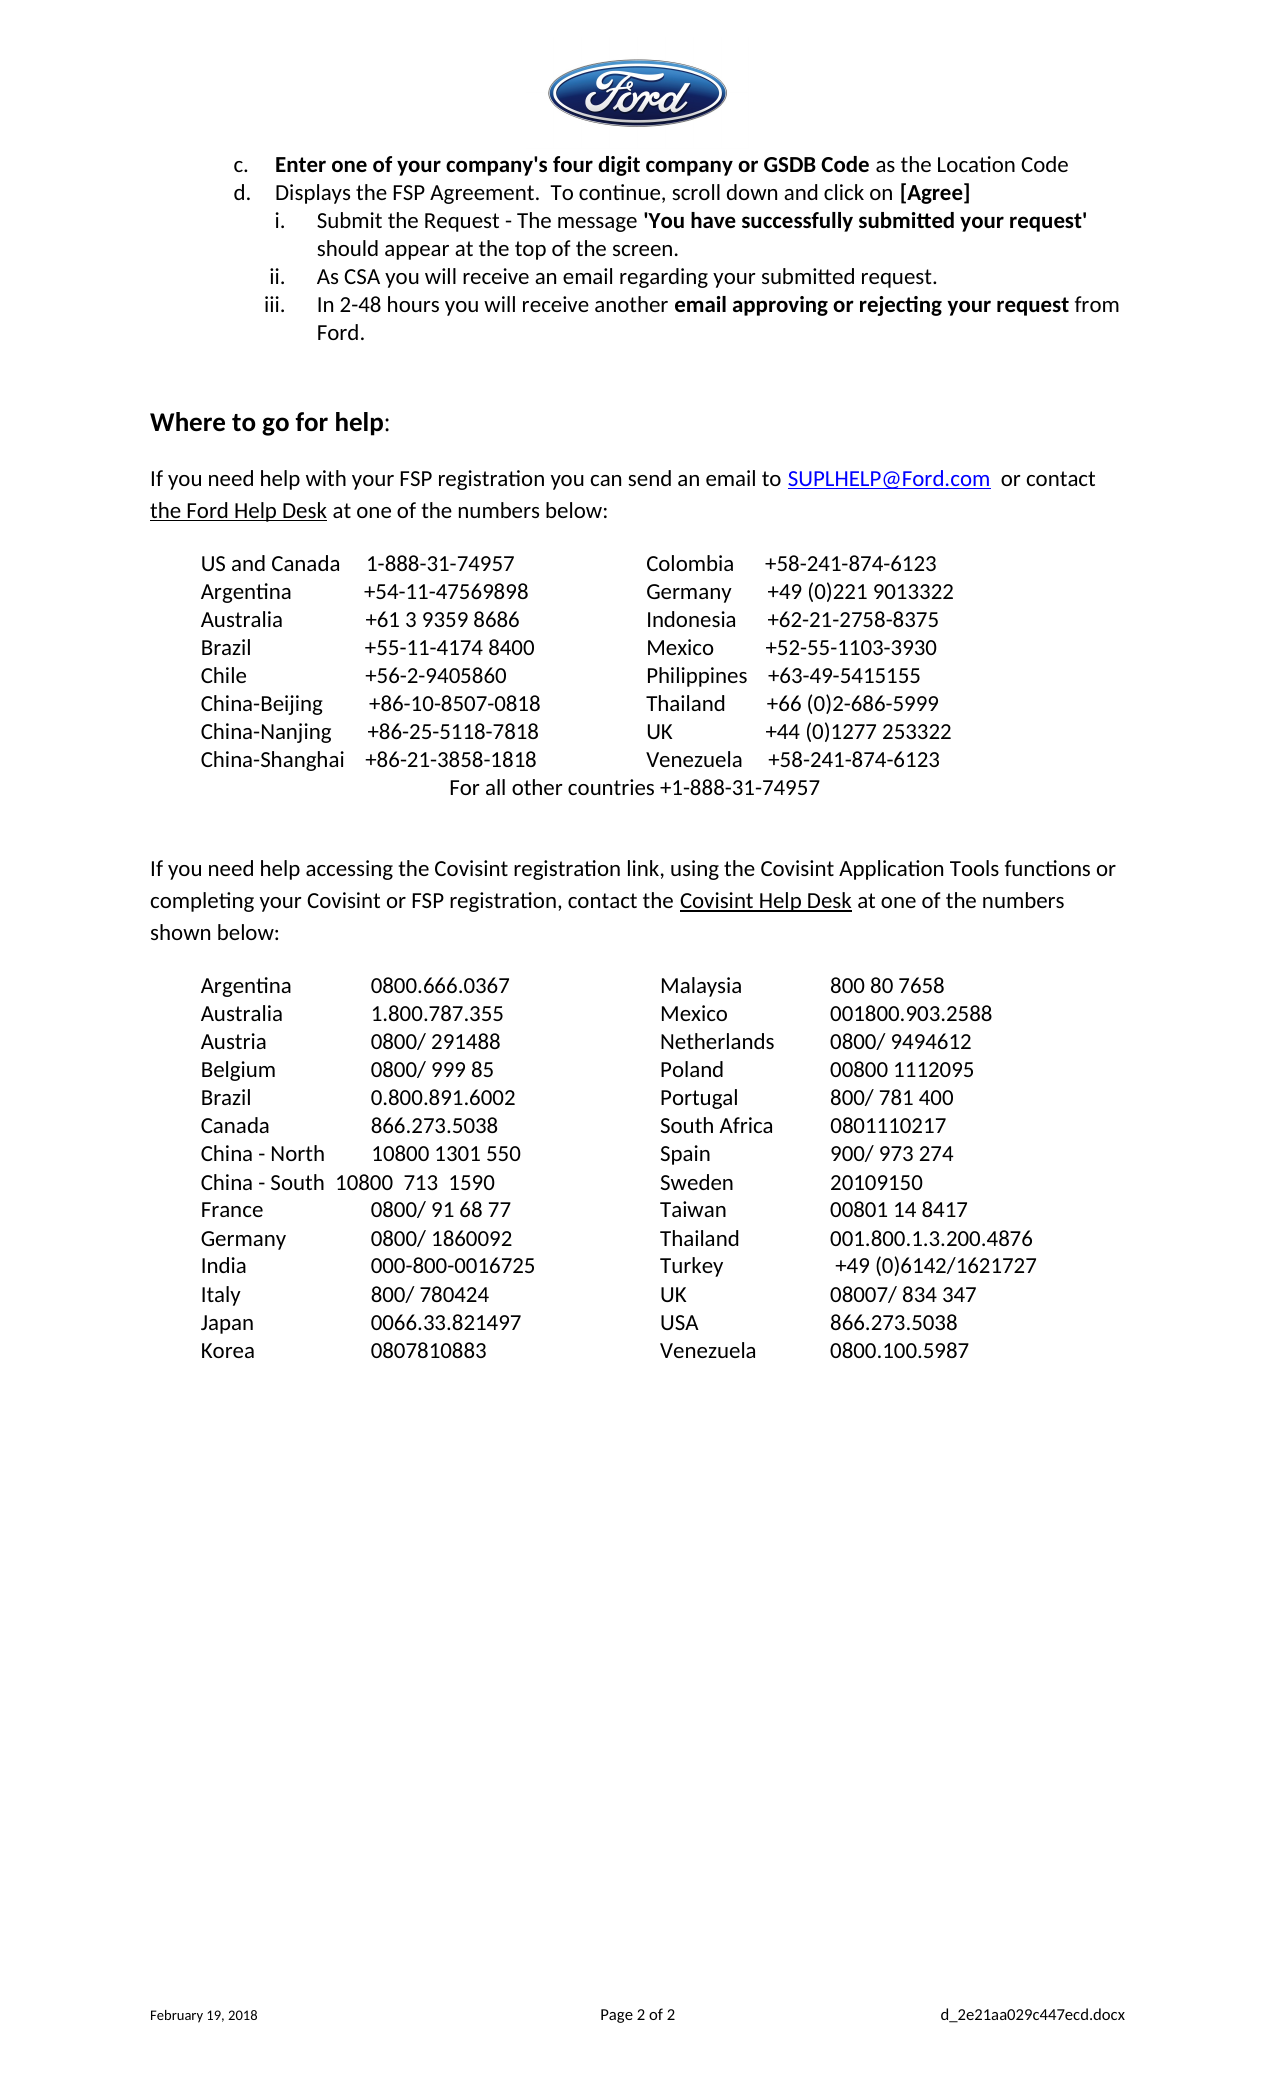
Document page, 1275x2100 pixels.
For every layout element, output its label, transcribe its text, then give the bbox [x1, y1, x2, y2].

table_cell Italy 800/ 780424 [189, 1280, 649, 1308]
table_header Malaysia 800 80 7658 [649, 971, 1080, 999]
table_cell Thailand 001.800.1.3.200.4876 [649, 1224, 1080, 1252]
table_cell Japan 0066.33.821497 [189, 1308, 649, 1336]
table_header Argentina 0800.666.0367 [189, 971, 649, 999]
table_cell UK 08007/ 834 347 [649, 1280, 1080, 1308]
table_cell Australia 1.800.787.355 [189, 1000, 649, 1027]
list Enter one of your company's four digit company or GSDB Code as the Location Code [233, 150, 1125, 178]
table_cell Argentina +54-11-47569898 [189, 577, 635, 605]
table_cell Chile +56-2-9405860 [189, 661, 635, 689]
table_cell Philippines +63-49-5415155 [635, 661, 1080, 689]
table_cell Sweden 20109150 [649, 1168, 1080, 1196]
table_cell Mexico +52-55-1103-3930 [635, 633, 1080, 661]
table_cell Indonesia +62-21-2758-8375 [635, 605, 1080, 633]
table_cell Belgium 0800/ 999 85 [189, 1056, 649, 1083]
table_cell China-Beijing +86-10-8507-0818 [189, 689, 635, 717]
table_cell Turkey +49 (0)6142/1621727 [649, 1252, 1080, 1280]
table_cell Venezuela 0800.100.5987 [649, 1336, 1080, 1364]
text If you need help with your FSP registration you can send an email to SUPLHELP@Ford.com or contact the Ford Help Desk at one of the numbers below: [150, 464, 1125, 524]
table_cell Portugal 800/ 781 400 [649, 1084, 1080, 1112]
list As CSA you will receive an email regarding your submitted request. [285, 262, 1125, 290]
table_cell Mexico 001800.903.2588 [649, 1000, 1080, 1027]
table_cell Thailand +66 (0)2-686-5999 [635, 689, 1080, 717]
picture [526, 37, 749, 149]
table_cell India 000-800-0016725 [189, 1252, 649, 1280]
table_cell Canada 866.273.5038 [189, 1112, 649, 1139]
table_cell Venezuela +58-241-874-6123 [635, 745, 1080, 773]
table_cell Brazil +55-11-4174 8400 [189, 633, 635, 661]
table_cell China - North 10800 1301 550 [189, 1140, 649, 1168]
list Displays the FSP Agreement. To continue, scroll down and click on [Agree] [233, 178, 1125, 206]
table_cell Netherlands 0800/ 9494612 [649, 1027, 1080, 1056]
list In 2-48 hours you will receive another email approving or rejecting your request from Ford. [285, 290, 1125, 346]
table_cell Australia +61 3 9359 8686 [189, 605, 635, 633]
table_cell UK +44 (0)1277 253322 [635, 717, 1080, 745]
table_cell Germany 0800/ 1860092 [189, 1224, 649, 1252]
table_header US and Canada 1-888-31-74957 [189, 549, 635, 577]
table_cell Spain 900/ 973 274 [649, 1140, 1080, 1168]
text If you need help accessing the Covisint registration link, using the Covisint Application Tools functions or completing your Covisint or FSP registration, contact the Covisint Help Desk at one of the numbers shown below: [150, 854, 1125, 946]
table_cell South Africa 0801110217 [649, 1112, 1080, 1139]
table_cell Germany +49 (0)221 9013322 [635, 577, 1080, 605]
table_cell For all other countries +1-888-31-74957 [189, 773, 1080, 801]
table_cell China - South 10800 713 1590 [189, 1168, 649, 1196]
table_cell France 0800/ 91 68 77 [189, 1196, 649, 1224]
list Submit the Request - The message 'You have successfully submitted your request' should appear at the top of the screen. [285, 206, 1125, 262]
table_cell China-Shanghai +86-21-3858-1818 [189, 745, 635, 773]
table_cell Brazil 0.800.891.6002 [189, 1084, 649, 1112]
table_cell Poland 00800 1112095 [649, 1056, 1080, 1083]
table_header Colombia +58-241-874-6123 [635, 549, 1080, 577]
table_cell Austria 0800/ 291488 [189, 1027, 649, 1056]
table_cell USA 866.273.5038 [649, 1308, 1080, 1336]
table_cell Taiwan 00801 14 8417 [649, 1196, 1080, 1224]
table_cell Korea 0807810883 [189, 1336, 649, 1364]
table_cell China-Nanjing +86-25-5118-7818 [189, 717, 635, 745]
text Where to go for help: [150, 405, 1125, 438]
